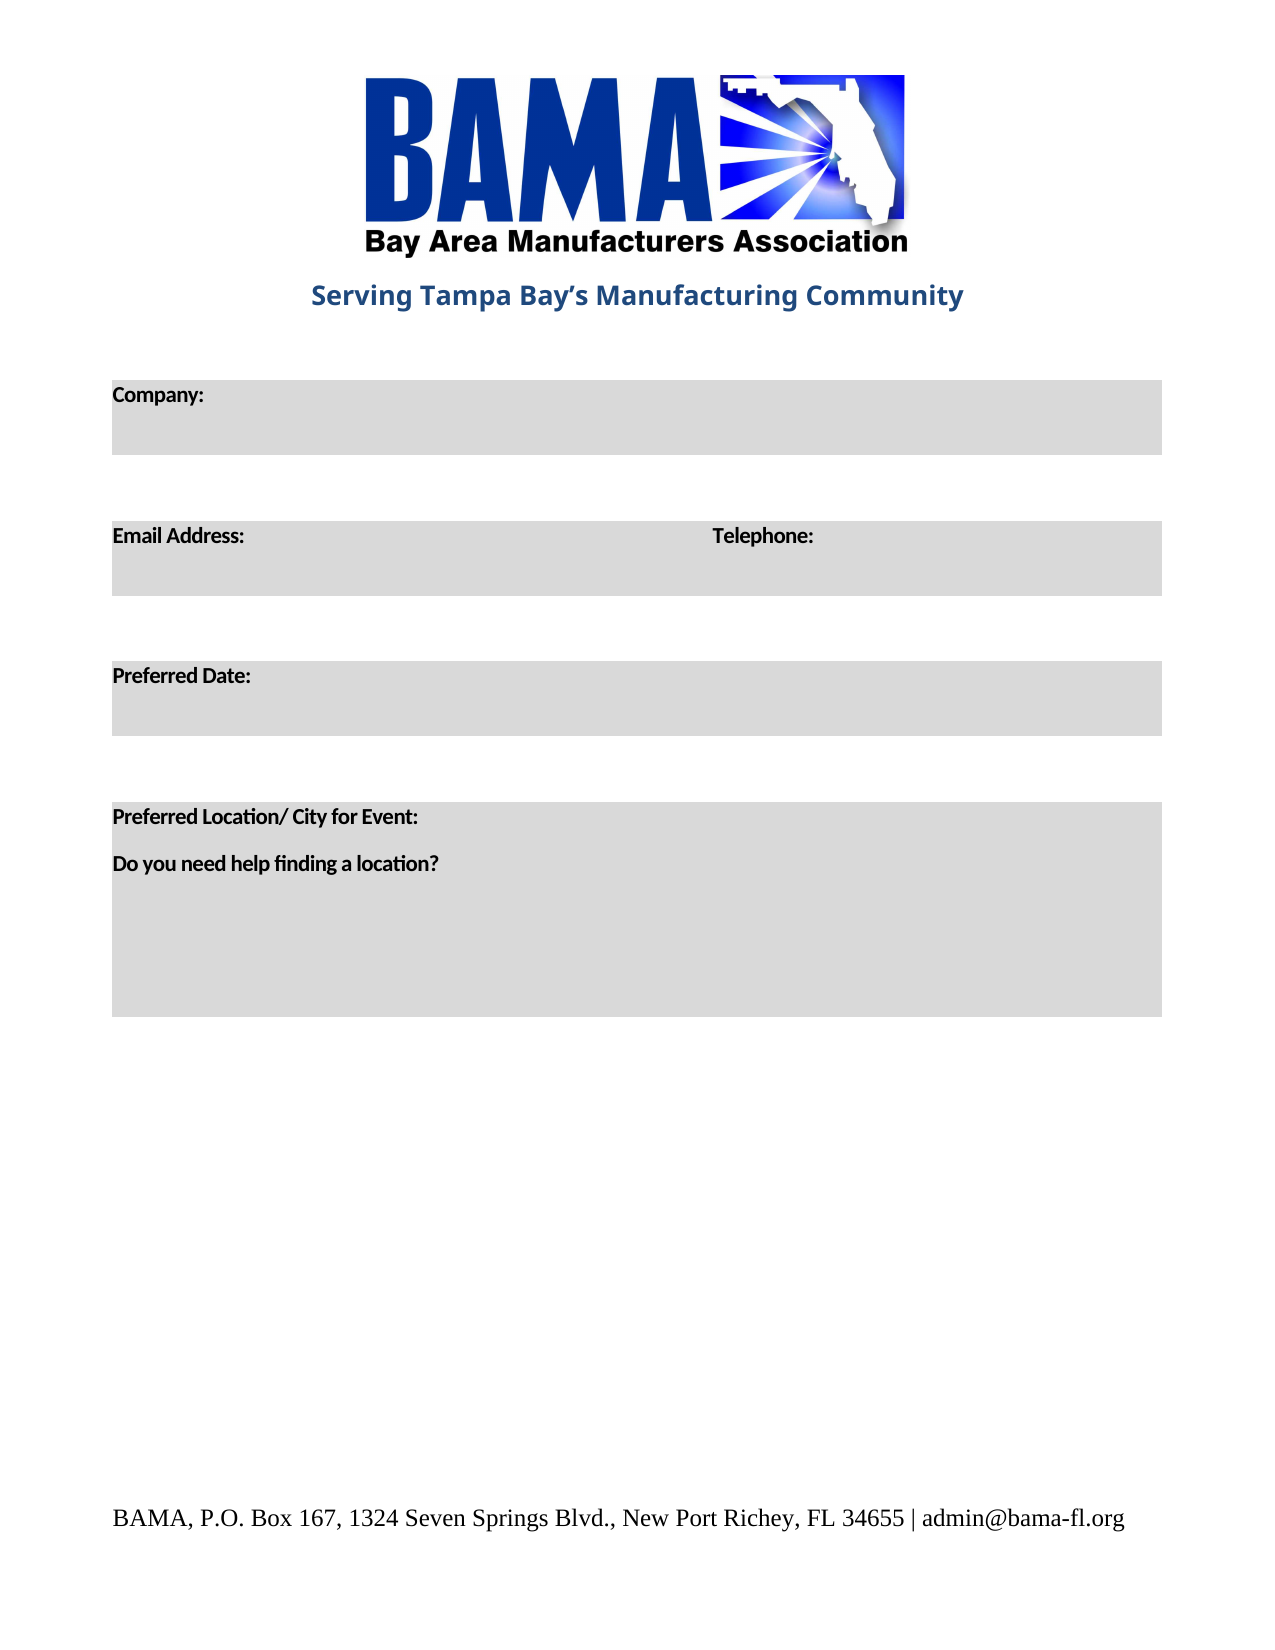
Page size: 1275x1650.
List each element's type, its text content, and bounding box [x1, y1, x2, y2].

text Preferred Date: [112, 661, 1162, 689]
text Company: [112, 380, 1162, 408]
picture [364, 75, 911, 258]
text Do you need help finding a location? [112, 849, 1162, 877]
text Preferred Location/ City for Event: [112, 802, 1162, 830]
text Email Address: Telephone: [112, 521, 1162, 549]
